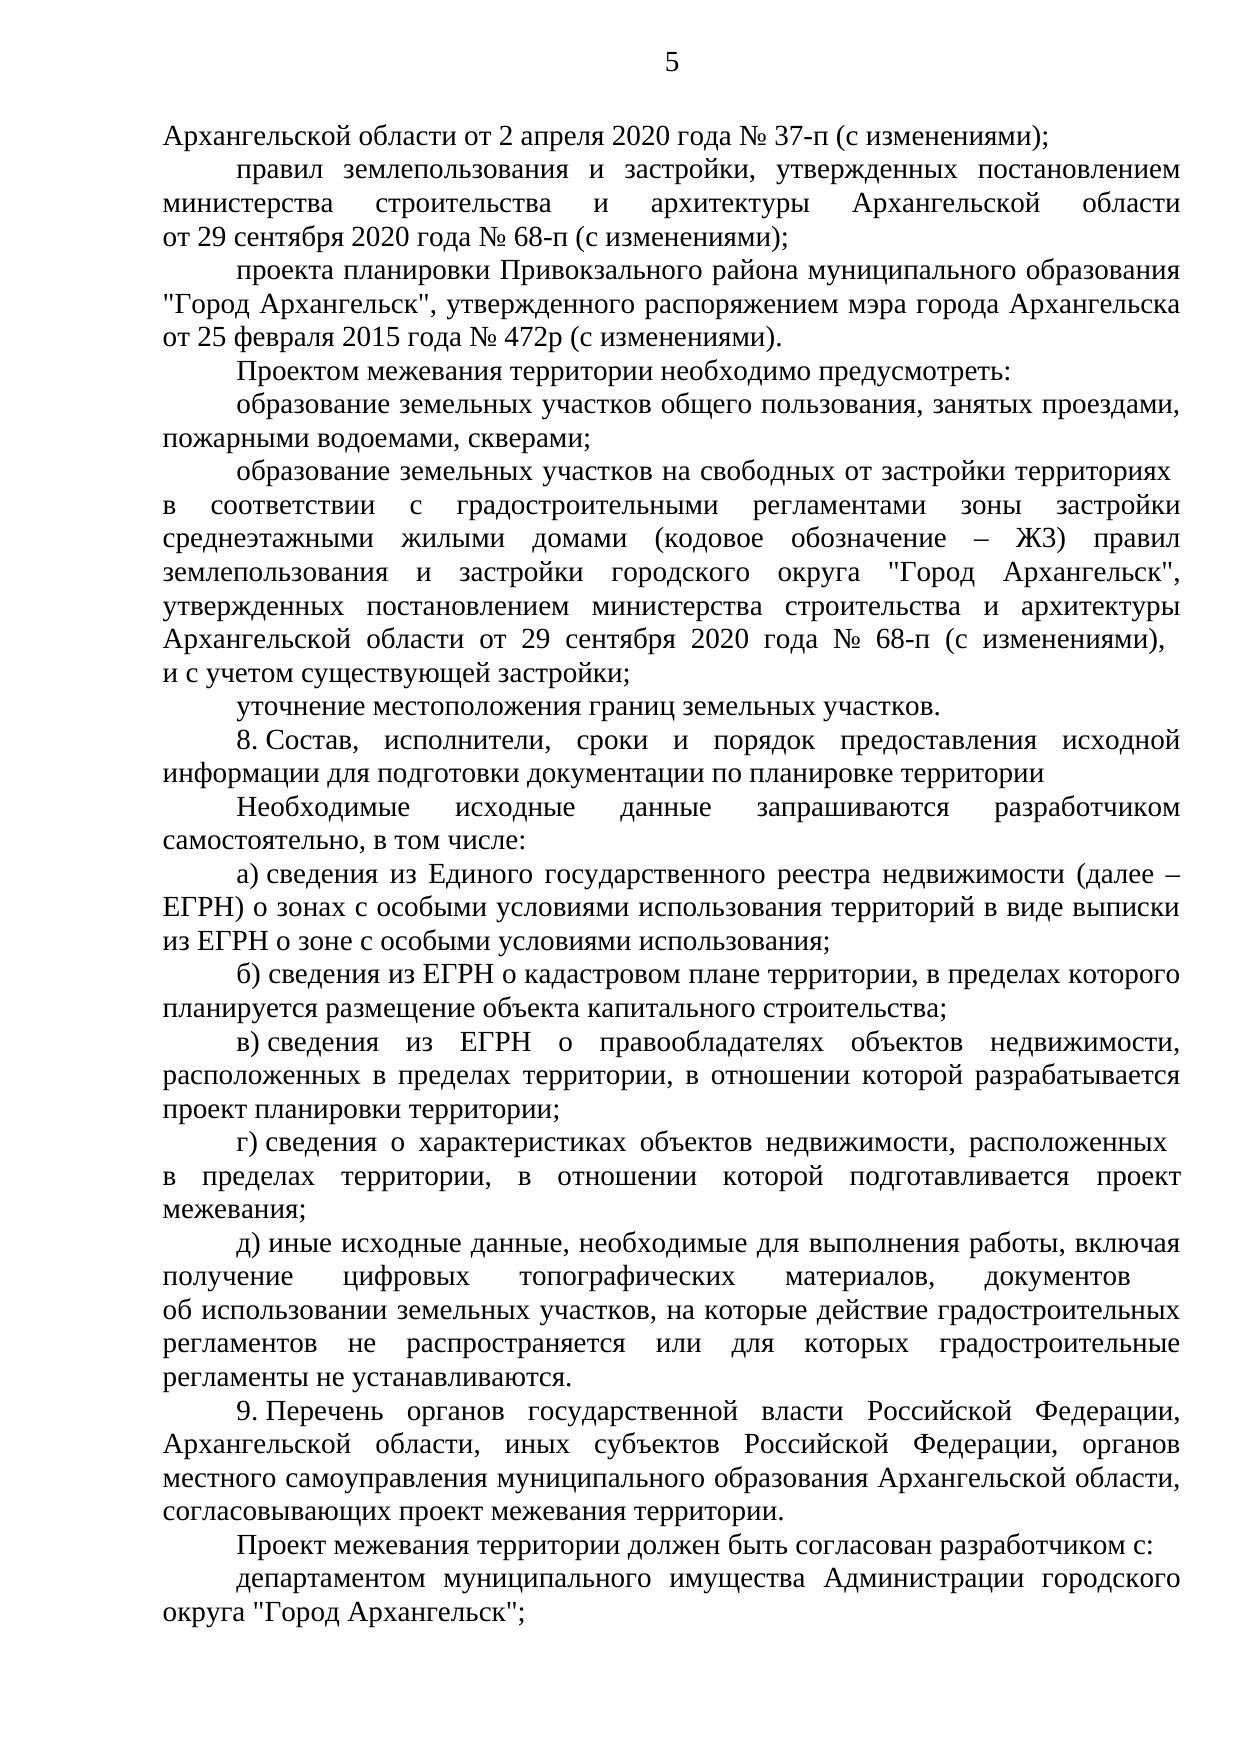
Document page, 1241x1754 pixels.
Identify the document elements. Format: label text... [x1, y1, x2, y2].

text 8. Состав, исполнители, сроки и порядок предоставления исходной информации для подготовки документации по планировке территории [162, 722, 1181, 789]
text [162, 118, 1181, 152]
text в) сведения из ЕГРН о правообладателях объектов недвижимости, расположенных в пределах территории, в отношении которой разрабатывается проект планировки территории; [162, 1024, 1181, 1124]
text б) сведения из ЕГРН о кадастровом плане территории, в пределах которого планируется размещение объекта капитального строительства; [162, 957, 1181, 1024]
text образование земельных участков на свободных от застройки территориях в соответствии с градостроительными регламентами зоны застройки среднеэтажными жилыми домами (кодовое обозначение – Ж3) правил землепользования и застройки городского округа "Город Архангельск", утвержденных постановлением министерства строительства и архитектуры Архангельской области от 29 сентября 2020 года № 68-п (с изменениями), и с учетом существующей застройки; [162, 453, 1181, 688]
text образование земельных участков общего пользования, занятых проездами, пожарными водоемами, скверами; [162, 386, 1181, 453]
text правил землепользования и застройки, утвержденных постановлением министерства строительства и архитектуры Архангельской области от 29 сентября 2020 года № 68-п (с изменениями); [162, 152, 1181, 252]
text г) сведения о характеристиках объектов недвижимости, расположенных в пределах территории, в отношении которой подготавливается проект межевания; [162, 1124, 1181, 1225]
text д) иные исходные данные, необходимые для выполнения работы, включая получение цифровых топографических материалов, документов об использовании земельных участков, на которые действие градостроительных регламентов не распространяется или для которых градостроительные регламенты не устанавливаются. [162, 1225, 1181, 1393]
text проекта планировки Привокзального района муниципального образования "Город Архангельск", утвержденного распоряжением мэра города Архангельска от 25 февраля 2015 года № 472р (с изменениями). [162, 252, 1181, 353]
text а) сведения из Единого государственного реестра недвижимости (далее – ЕГРН) о зонах с особыми условиями использования территорий в виде выписки из ЕГРН о зоне с особыми условиями использования; [162, 856, 1181, 957]
text Проектом межевания территории необходимо предусмотреть: [162, 353, 1181, 386]
text департаментом муниципального имущества Администрации городского округа "Город Архангельск"; [162, 1560, 1181, 1627]
text Проект межевания территории должен быть согласован разработчиком с: [162, 1527, 1181, 1560]
text 9. Перечень органов государственной власти Российской Федерации, Архангельской области, иных субъектов Российской Федерации, органов местного самоуправления муниципального образования Архангельской области, согласовывающих проект межевания территории. [162, 1393, 1181, 1527]
text уточнение местоположения границ земельных участков. [162, 688, 1181, 722]
text Необходимые исходные данные запрашиваются разработчиком самостоятельно, в том числе: [162, 789, 1181, 856]
